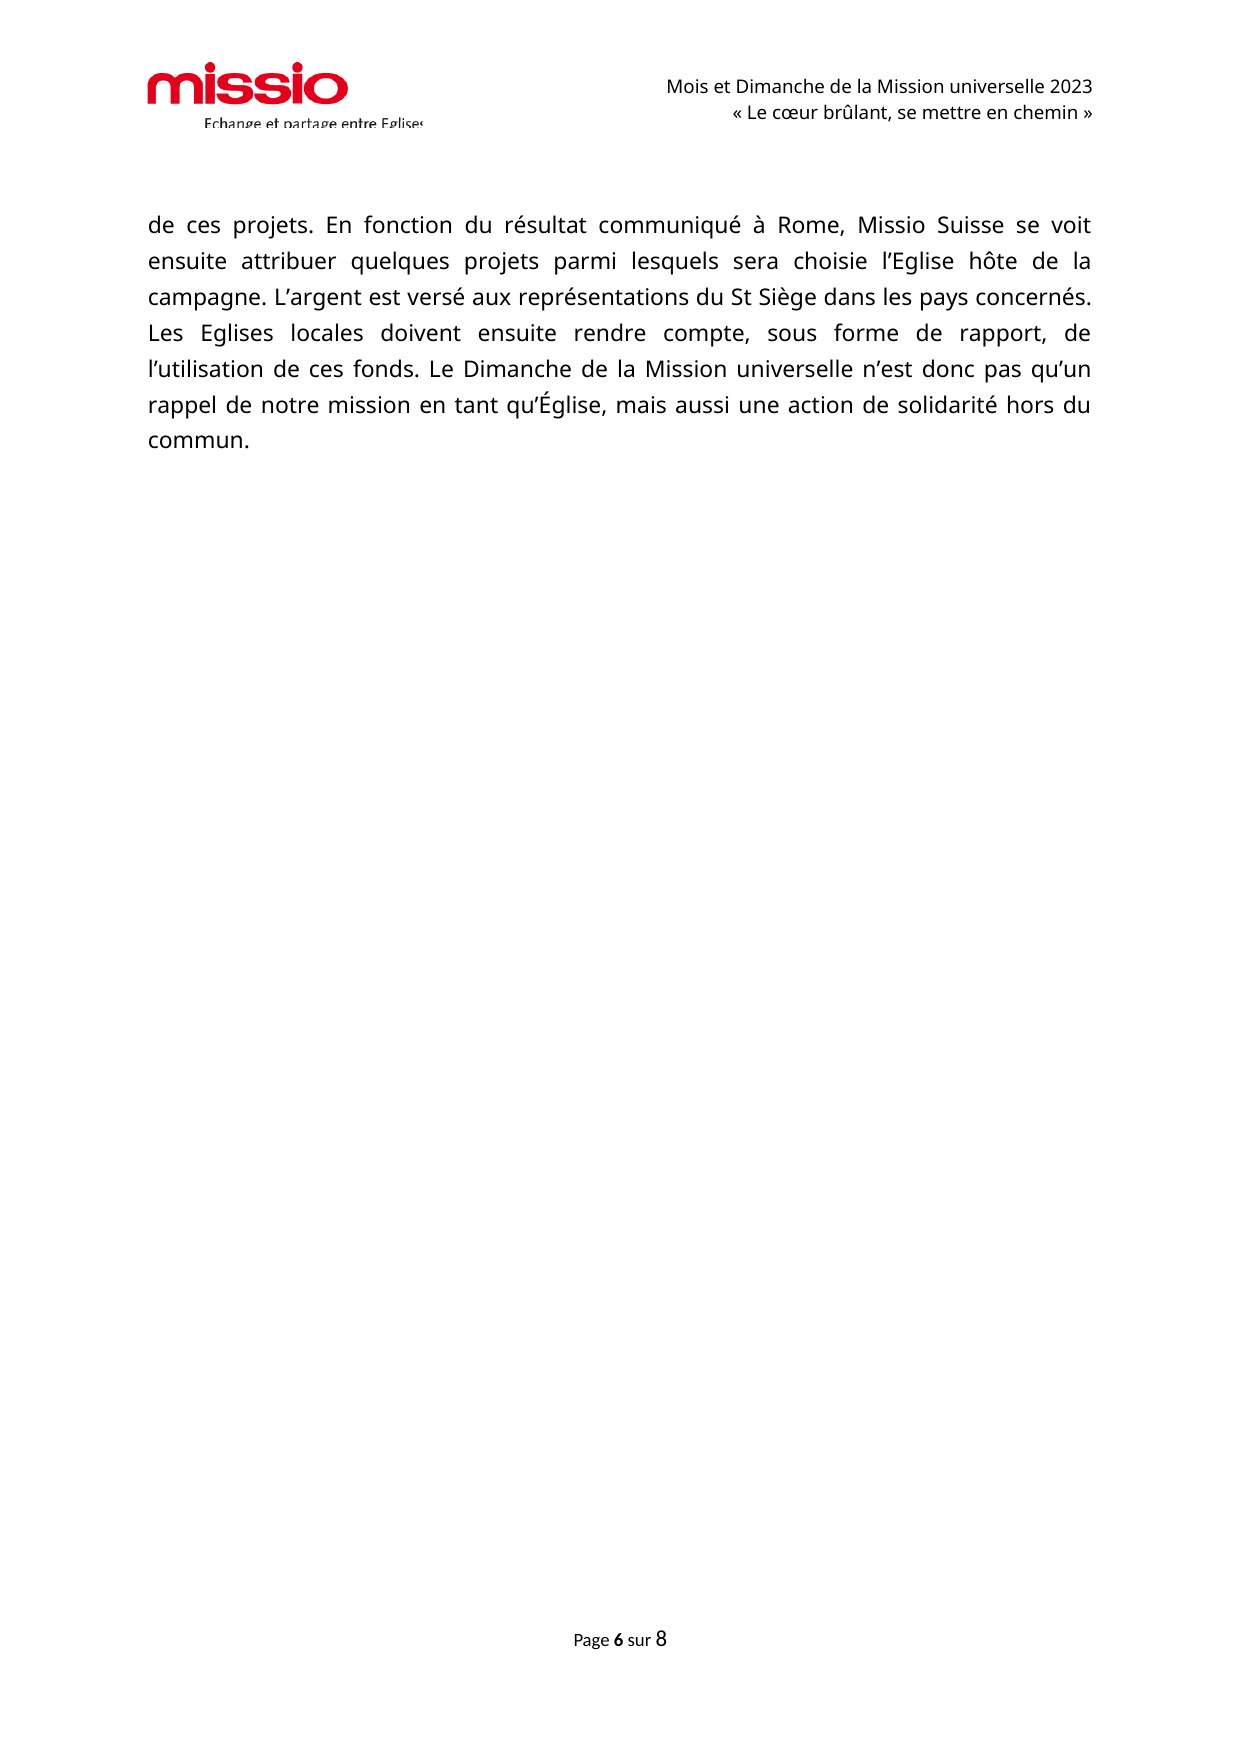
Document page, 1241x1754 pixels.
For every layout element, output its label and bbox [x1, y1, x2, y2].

picture [147, 62, 423, 128]
text [148, 209, 1093, 456]
